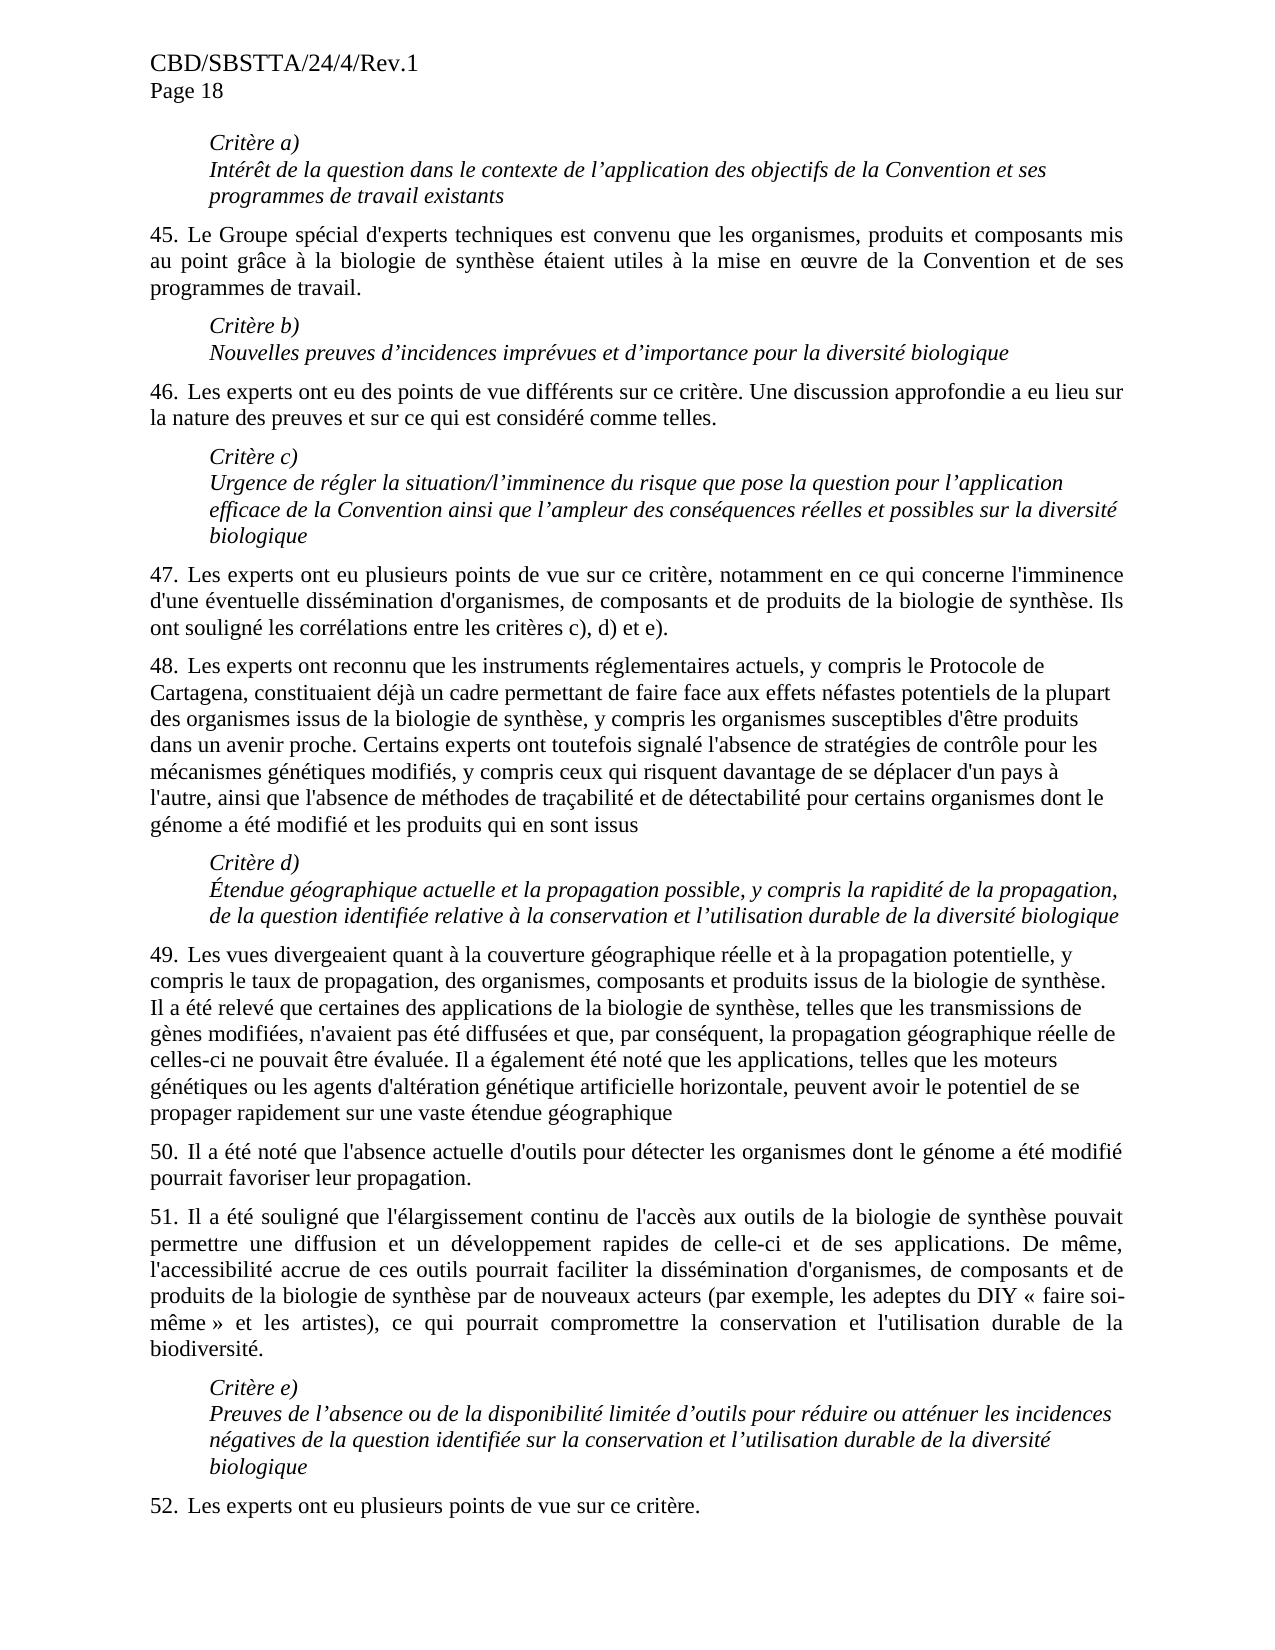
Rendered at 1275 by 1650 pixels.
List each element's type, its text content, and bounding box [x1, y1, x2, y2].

list Critère c) Urgence de régler la situation/l’imminence du risque que pose la question pour l’application efficace de la Convention ainsi que l’ampleur des conséquences réelles et possibles sur la diversité biologique [209, 443, 1125, 548]
list Critère d) Étendue géographique actuelle et la propagation possible, y compris la rapidité de la propagation, de la question identifiée relative à la conservation et l’utilisation durable de la diversité biologique [209, 849, 1125, 928]
list Critère e) Preuves de l’absence ou de la disponibilité limitée d’outils pour réduire ou atténuer les incidences négatives de la question identifiée sur la conservation et l’utilisation durable de la diversité biologique [209, 1374, 1125, 1479]
text Les vues divergeaient quant à la couverture géographique réelle et à la propagation potentielle, y compris le taux de propagation, des organismes, composants et produits issus de la biologie de synthèse. Il a été relevé que certaines des applications de la biologie de synthèse, telles que les transmissions de gènes modifiées, n'avaient pas été diffusées et que, par conséquent, la propagation géographique réelle de celles-ci ne pouvait être évaluée. Il a également été noté que les applications, telles que les moteurs génétiques ou les agents d'altération génétique artificielle horizontale, peuvent avoir le potentiel de se propager rapidement sur une vaste étendue géographique [150, 941, 1125, 1126]
text Les experts ont eu des points de vue différents sur ce critère. Une discussion approfondie a eu lieu sur la nature des preuves et sur ce qui est considéré comme telles. [150, 378, 1125, 431]
text Il a été noté que l'absence actuelle d'outils pour détecter les organismes dont le génome a été modifié pourrait favoriser leur propagation. [150, 1138, 1125, 1191]
text Les experts ont eu plusieurs points de vue sur ce critère. [150, 1492, 1125, 1518]
list Critère a) Intérêt de la question dans le contexte de l’application des objectifs de la Convention et ses programmes de travail existants [209, 129, 1125, 208]
text Il a été souligné que l'élargissement continu de l'accès aux outils de la biologie de synthèse pouvait permettre une diffusion et un développement rapides de celle-ci et de ses applications. De même, l'accessibilité accrue de ces outils pourrait faciliter la dissémination d'organismes, de composants et de produits de la biologie de synthèse par de nouveaux acteurs (par exemple, les adeptes du DIY « faire soi-même » et les artistes), ce qui pourrait compromettre la conservation et l'utilisation durable de la biodiversité. [150, 1203, 1125, 1361]
text Les experts ont eu plusieurs points de vue sur ce critère, notamment en ce qui concerne l'imminence d'une éventuelle dissémination d'organismes, de composants et de produits de la biologie de synthèse. Ils ont souligné les corrélations entre les critères c), d) et e). [150, 561, 1125, 640]
text Le Groupe spécial d'experts techniques est convenu que les organismes, produits et composants mis au point grâce à la biologie de synthèse étaient utiles à la mise en œuvre de la Convention et de ses programmes de travail. [150, 221, 1125, 300]
list Critère b) Nouvelles preuves d’incidences imprévues et d’importance pour la diversité biologique [209, 313, 1125, 365]
text Les experts ont reconnu que les instruments réglementaires actuels, y compris le Protocole de Cartagena, constituaient déjà un cadre permettant de faire face aux effets néfastes potentiels de la plupart des organismes issus de la biologie de synthèse, y compris les organismes susceptibles d'être produits dans un avenir proche. Certains experts ont toutefois signalé l'absence de stratégies de contrôle pour les mécanismes génétiques modifiés, y compris ceux qui risquent davantage de se déplacer d'un pays à l'autre, ainsi que l'absence de méthodes de traçabilité et de détectabilité pour certains organismes dont le génome a été modifié et les produits qui en sont issus [150, 652, 1125, 837]
